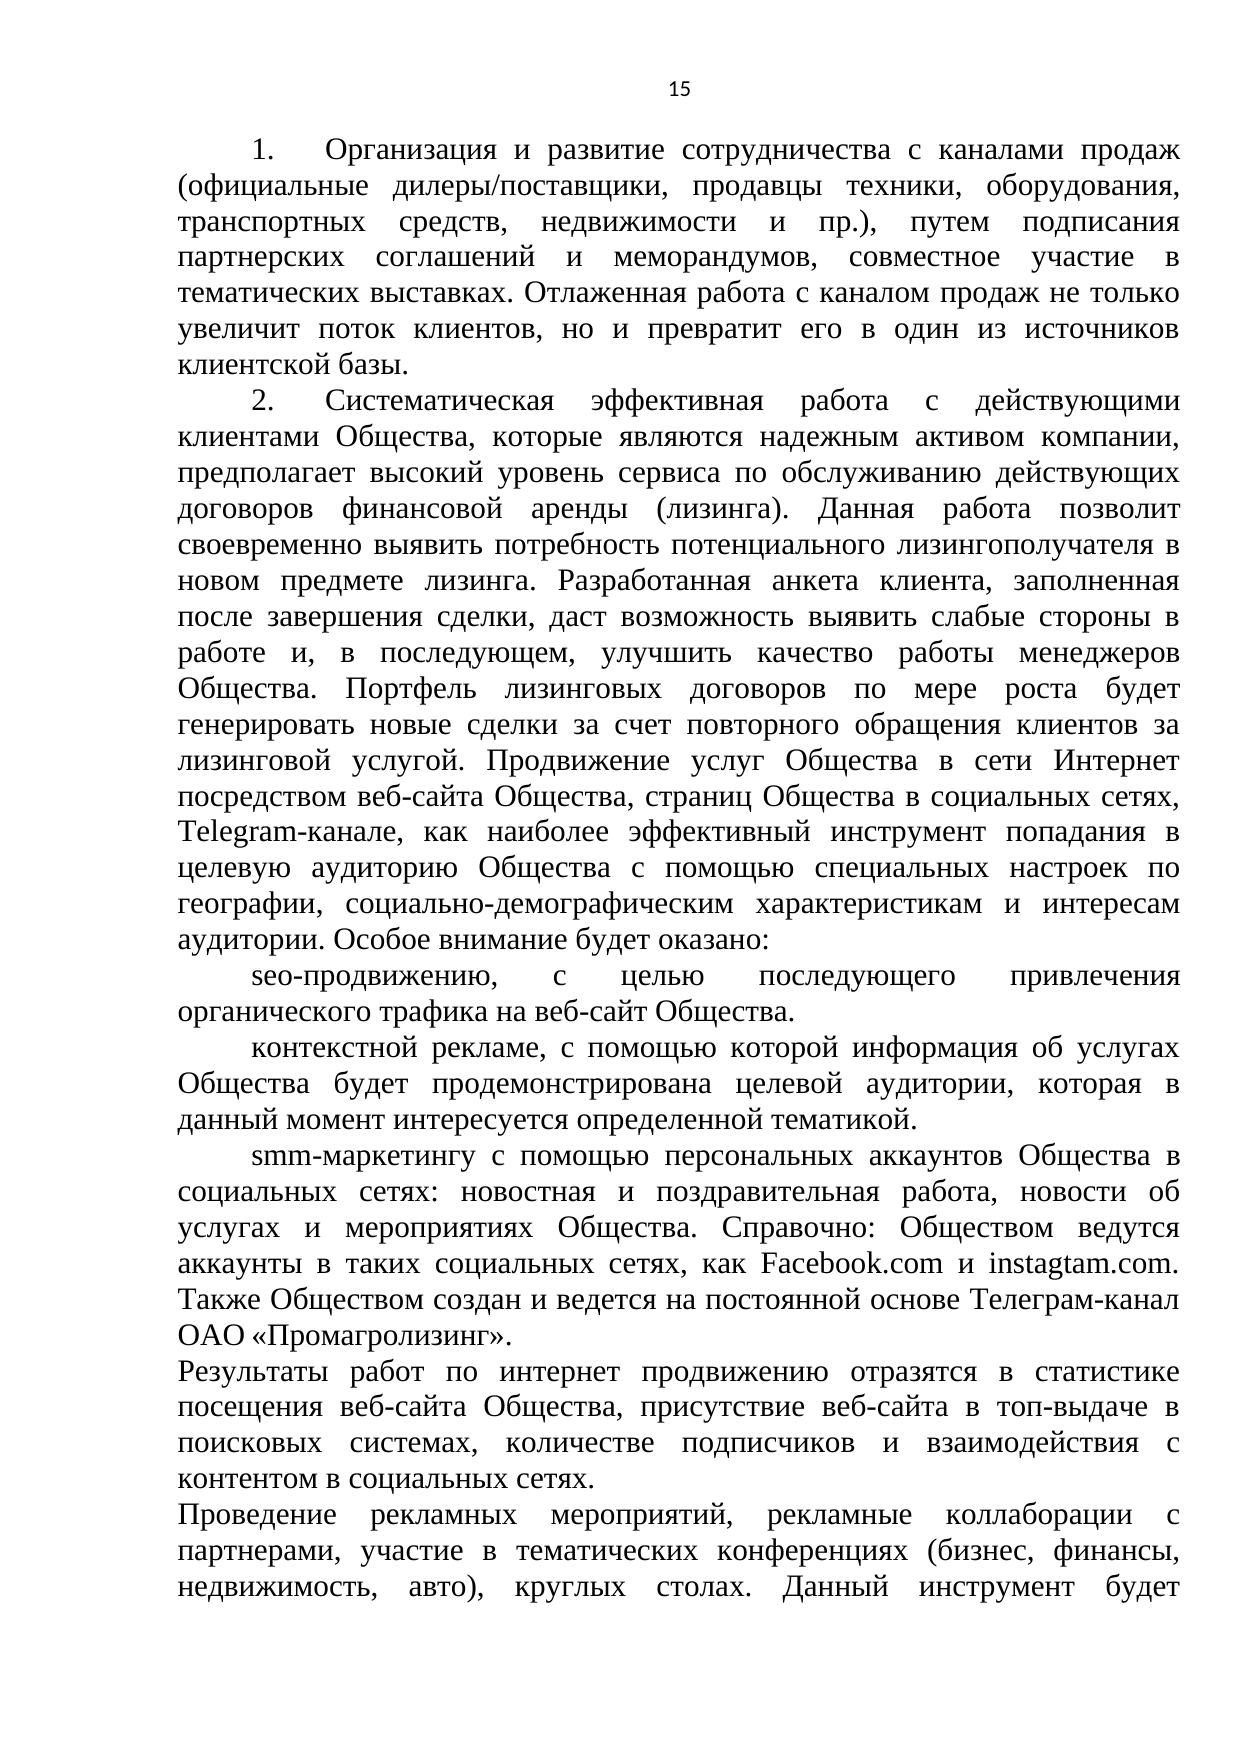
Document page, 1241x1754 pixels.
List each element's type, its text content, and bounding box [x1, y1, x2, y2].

text Результаты работ по интернет продвижению отразятся в статистике посещения веб-сайта Общества, присутствие веб-сайта в топ-выдаче в поисковых системах, количестве подписчиков и взаимодействия с контентом в социальных сетях. [177, 1352, 1181, 1496]
text seo-продвижению, с целью последующего привлечения органического трафика на веб-сайт Общества. [177, 956, 1181, 1028]
text smm-маркетингу с помощью персональных аккаунтов Общества в социальных сетях: новостная и поздравительная работа, новости об услугах и мероприятиях Общества. Справочно: Обществом ведутся аккаунты в таких социальных сетях, как Facebook.com и instagtam.com. Также Обществом создан и ведется на постоянной основе Телеграм-канал ОАО «Промагролизинг». [177, 1136, 1181, 1352]
list Систематическая эффективная работа с действующими клиентами Общества, которые являются надежным активом компании, предполагает высокий уровень сервиса по обслуживанию действующих договоров финансовой аренды (лизинга). Данная работа позволит своевременно выявить потребность потенциального лизингополучателя в новом предмете лизинга. Разработанная анкета клиента, заполненная после завершения сделки, даст возможность выявить слабые стороны в работе и, в последующем, улучшить качество работы менеджеров Общества. Портфель лизинговых договоров по мере роста будет генерировать новые сделки за счет повторного обращения клиентов за лизинговой услугой. Продвижение услуг Общества в сети Интернет посредством веб-сайта Общества, страниц Общества в социальных сетях, Telegram-канале, как наиболее эффективный инструмент попадания в целевую аудиторию Общества с помощью специальных настроек по географии, социально-демографическим характеристикам и интересам аудитории. Особое внимание будет оказано: [177, 381, 1181, 956]
list Организация и развитие сотрудничества с каналами продаж (официальные дилеры/поставщики, продавцы техники, оборудования, транспортных средств, недвижимости и пр.), путем подписания партнерских соглашений и меморандумов, совместное участие в тематических выставках. Отлаженная работа с каналом продаж не только увеличит поток клиентов, но и превратит его в один из источников клиентской базы. [177, 130, 1181, 381]
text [177, 1496, 1181, 1603]
text контекстной рекламе, с помощью которой информация об услугах Общества будет продемонстрирована целевой аудитории, которая в данный момент интересуется определенной тематикой. [177, 1028, 1181, 1136]
